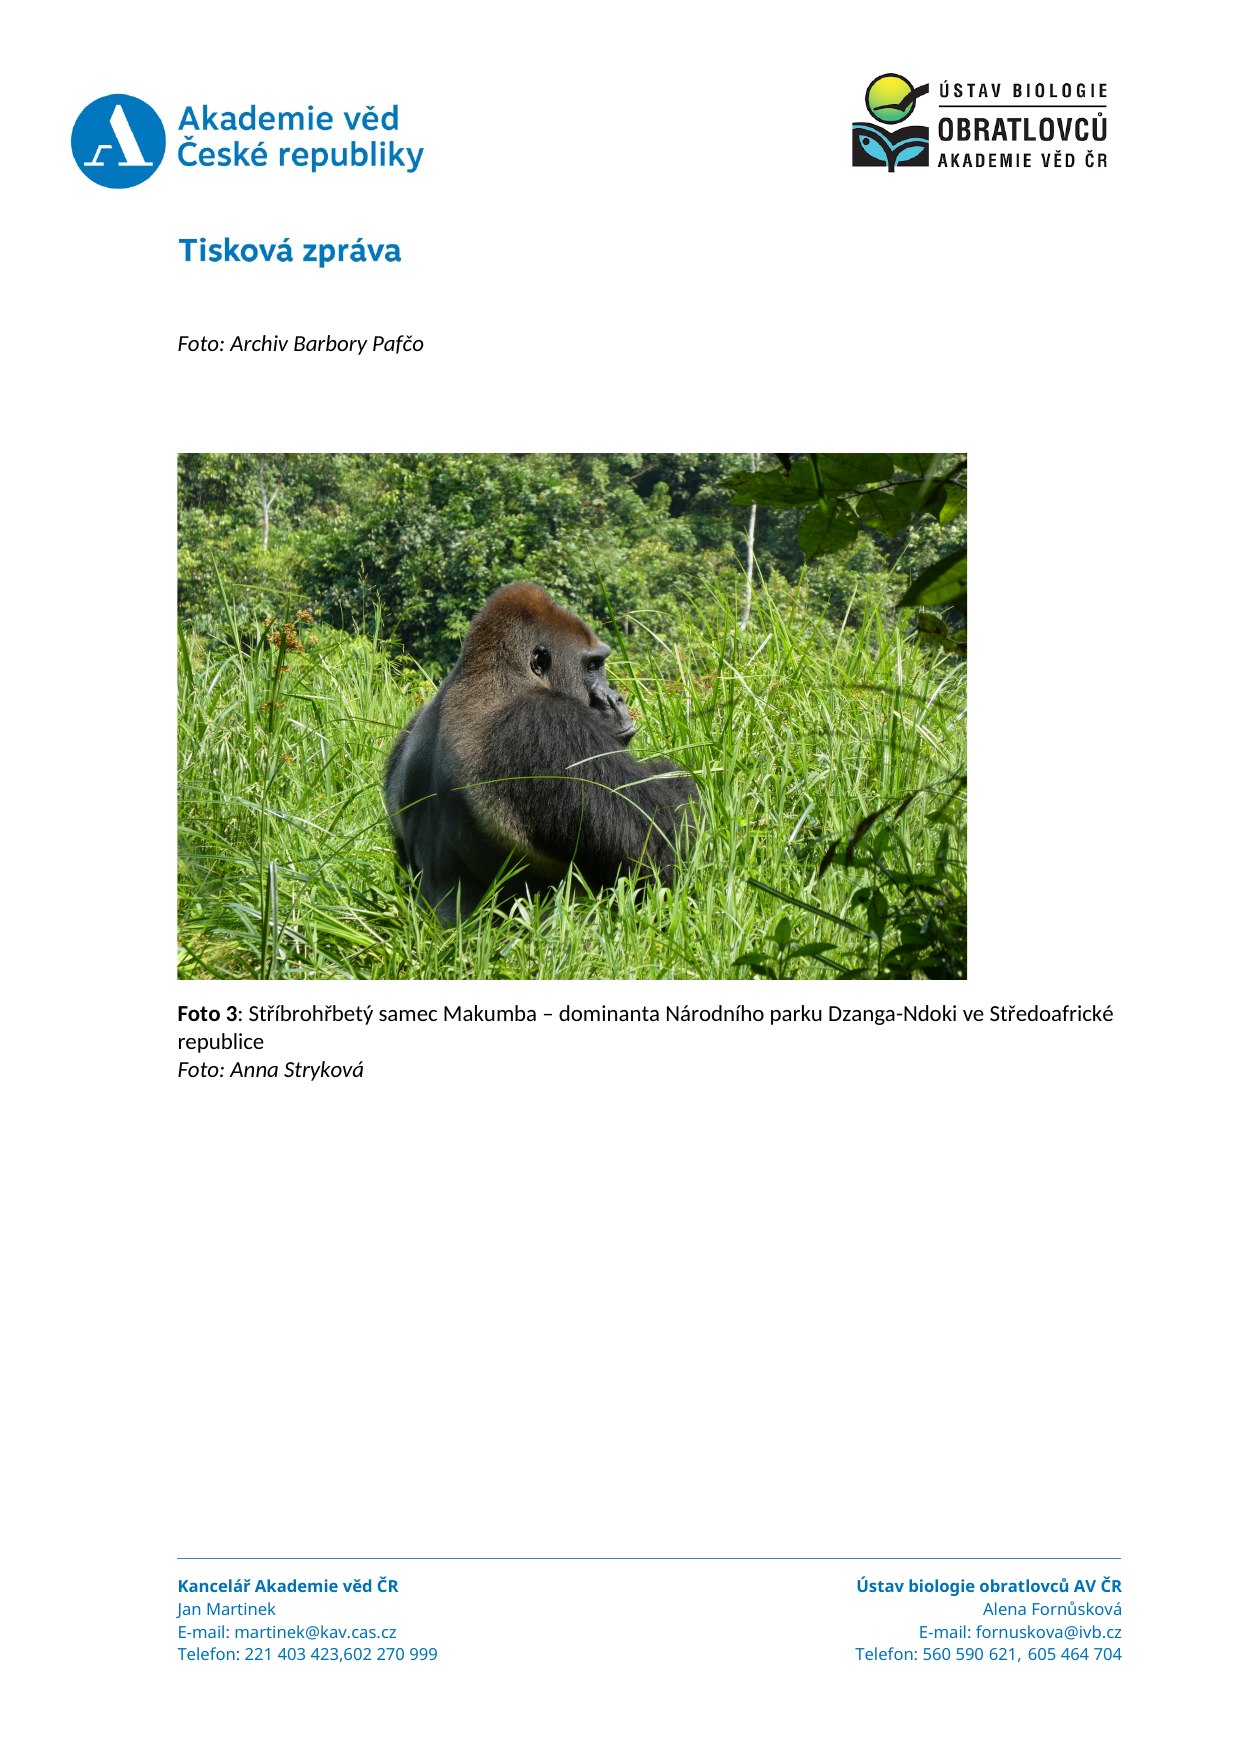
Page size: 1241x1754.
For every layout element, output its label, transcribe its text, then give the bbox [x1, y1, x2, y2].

text Foto: Anna Stryková [177, 1055, 1122, 1083]
picture [177, 453, 968, 980]
text Foto 3: Stříbrohřbetý samec Makumba – dominanta Národního parku Dzanga-Ndoki ve Středoafrické republice [177, 999, 1122, 1055]
picture [0, 0, 1241, 329]
text Foto: Archiv Barbory Pafčo [177, 329, 1122, 357]
